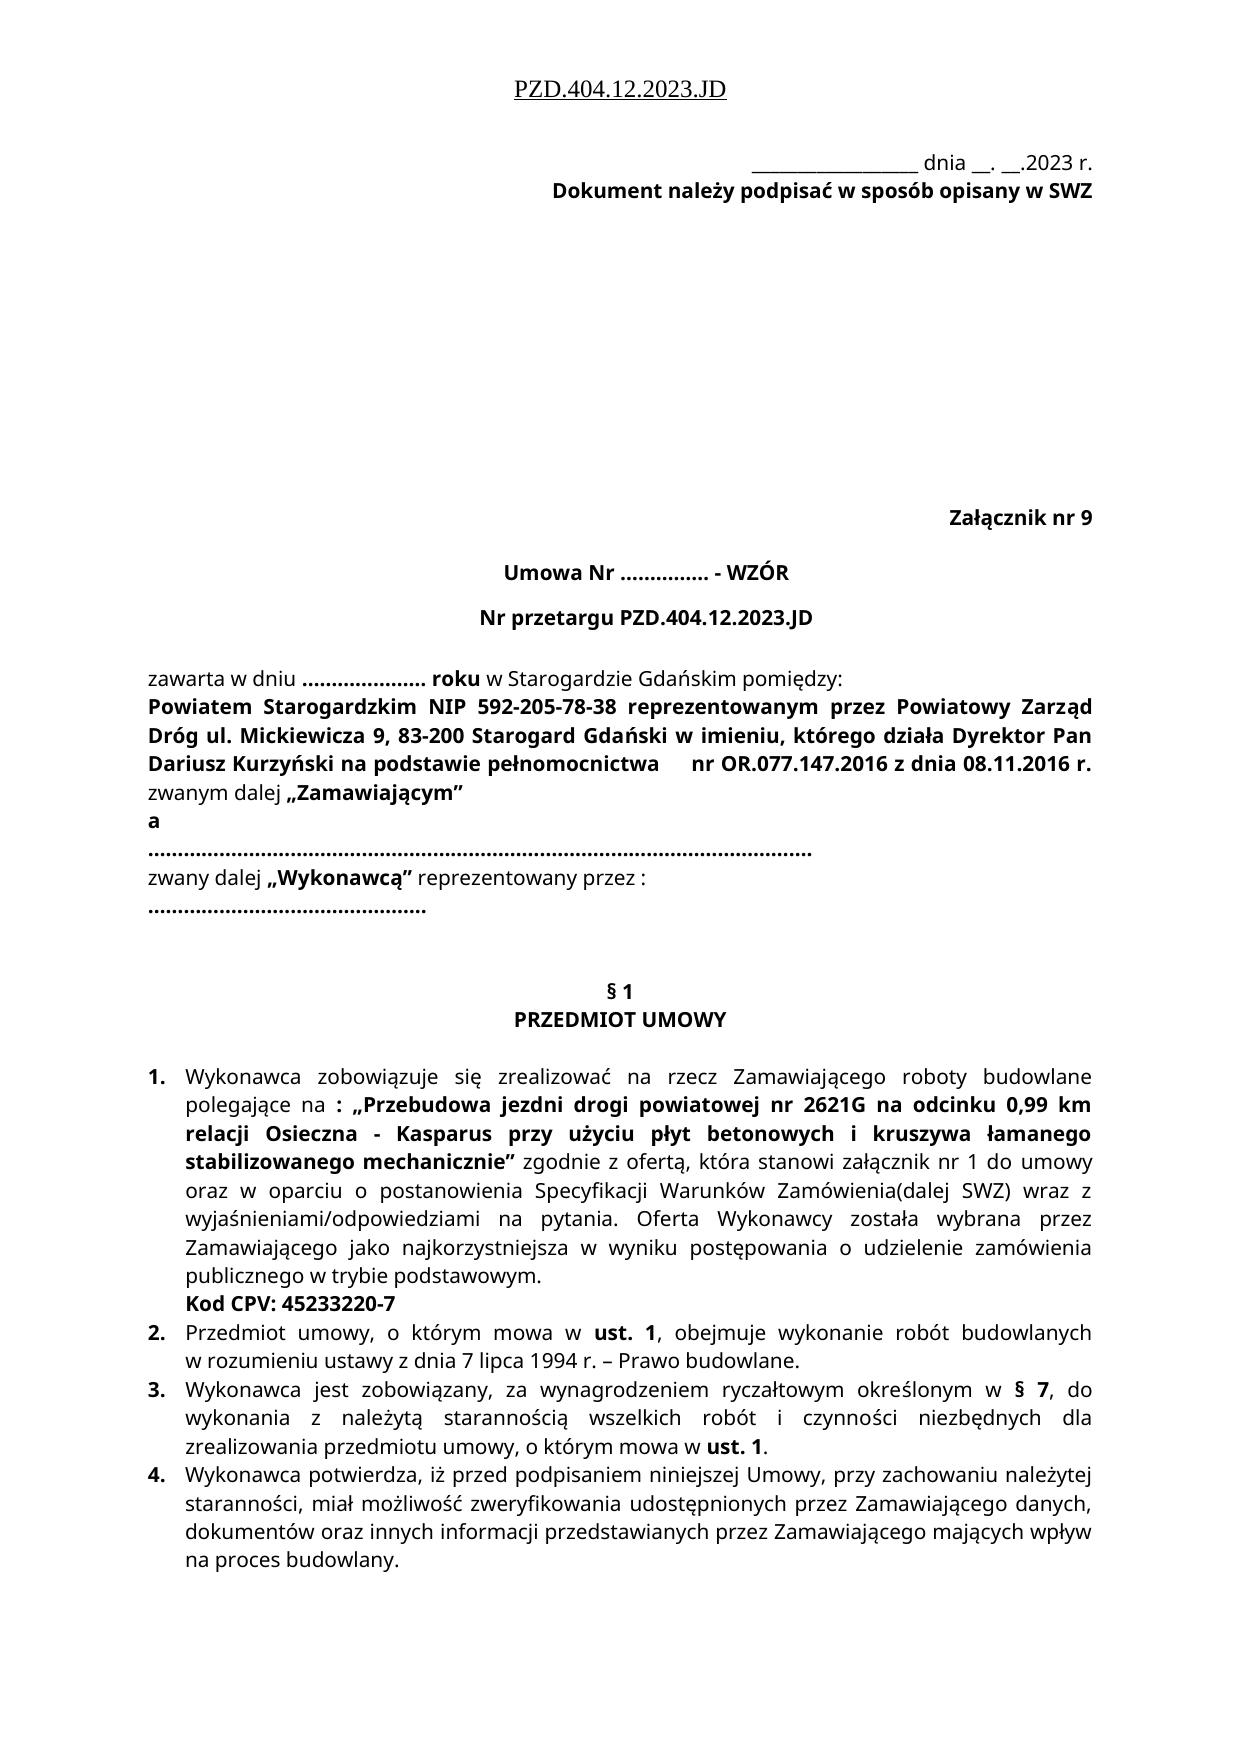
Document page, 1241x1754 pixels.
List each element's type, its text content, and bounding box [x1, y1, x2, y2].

text zwany dalej „Wykonawcą” reprezentowany przez : [148, 863, 1093, 891]
text ……………………………………….. [148, 891, 1093, 920]
text PRZEDMIOT UMOWY [148, 1005, 1093, 1034]
text __________________ dnia __. __.2023 r. [148, 148, 1093, 176]
text Dokument należy podpisać w sposób opisany w SWZ [148, 176, 1093, 204]
text Umowa Nr …………… - WZÓR [200, 558, 1093, 586]
text Kod CPV: 45233220-7 [185, 1289, 1093, 1318]
text zawarta w dniu ………………… roku w Starogardzie Gdańskim pomiędzy: [148, 664, 1093, 692]
text Powiatem Starogardzkim NIP 592-205-78-38 reprezentowanym przez Powiatowy Zarząd Dróg ul. Mickiewicza 9, 83-200 Starogard Gdański w imieniu, którego działa Dyrektor Pan Dariusz Kurzyński na podstawie pełnomocnictwa nr OR.077.147.2016 z dnia 08.11.2016 r. zwanym dalej „Zamawiającym” [148, 692, 1093, 806]
text Nr przetargu PZD.404.12.2023.JD [200, 603, 1093, 631]
text Załącznik nr 9 [148, 503, 1093, 531]
text a [148, 806, 1093, 834]
list Wykonawca jest zobowiązany, za wynagrodzeniem ryczałtowym określonym w § 7, do wykonania z należytą starannością wszelkich robót i czynności niezbędnych dla zrealizowania przedmiotu umowy, o którym mowa w ust. 1. [148, 1375, 1093, 1460]
list Wykonawca potwierdza, iż przed podpisaniem niniejszej Umowy, przy zachowaniu należytej staranności, miał możliwość zweryfikowania udostępnionych przez Zamawiającego danych, dokumentów oraz innych informacji przedstawianych przez Zamawiającego mających wpływ na proces budowlany. [148, 1460, 1093, 1574]
list Przedmiot umowy, o którym mowa w ust. 1, obejmuje wykonanie robót budowlanych w rozumieniu ustawy z dnia 7 lipca 1994 r. – Prawo budowlane. [148, 1318, 1093, 1375]
list Wykonawca zobowiązuje się zrealizować na rzecz Zamawiającego roboty budowlane polegające na : „Przebudowa jezdni drogi powiatowej nr 2621G na odcinku 0,99 km relacji Osieczna - Kasparus przy użyciu płyt betonowych i kruszywa łamanego stabilizowanego mechanicznie” zgodnie z ofertą, która stanowi załącznik nr 1 do umowy oraz w oparciu o postanowienia Specyfikacji Warunków Zamówienia(dalej SWZ) wraz z wyjaśnieniami/odpowiedziami na pytania. Oferta Wykonawcy została wybrana przez Zamawiającego jako najkorzystniejsza w wyniku postępowania o udzielenie zamówienia publicznego w trybie podstawowym. [148, 1062, 1093, 1289]
text …………………………………………………………………………………………………. [148, 834, 1093, 863]
text § 1 [148, 977, 1093, 1005]
